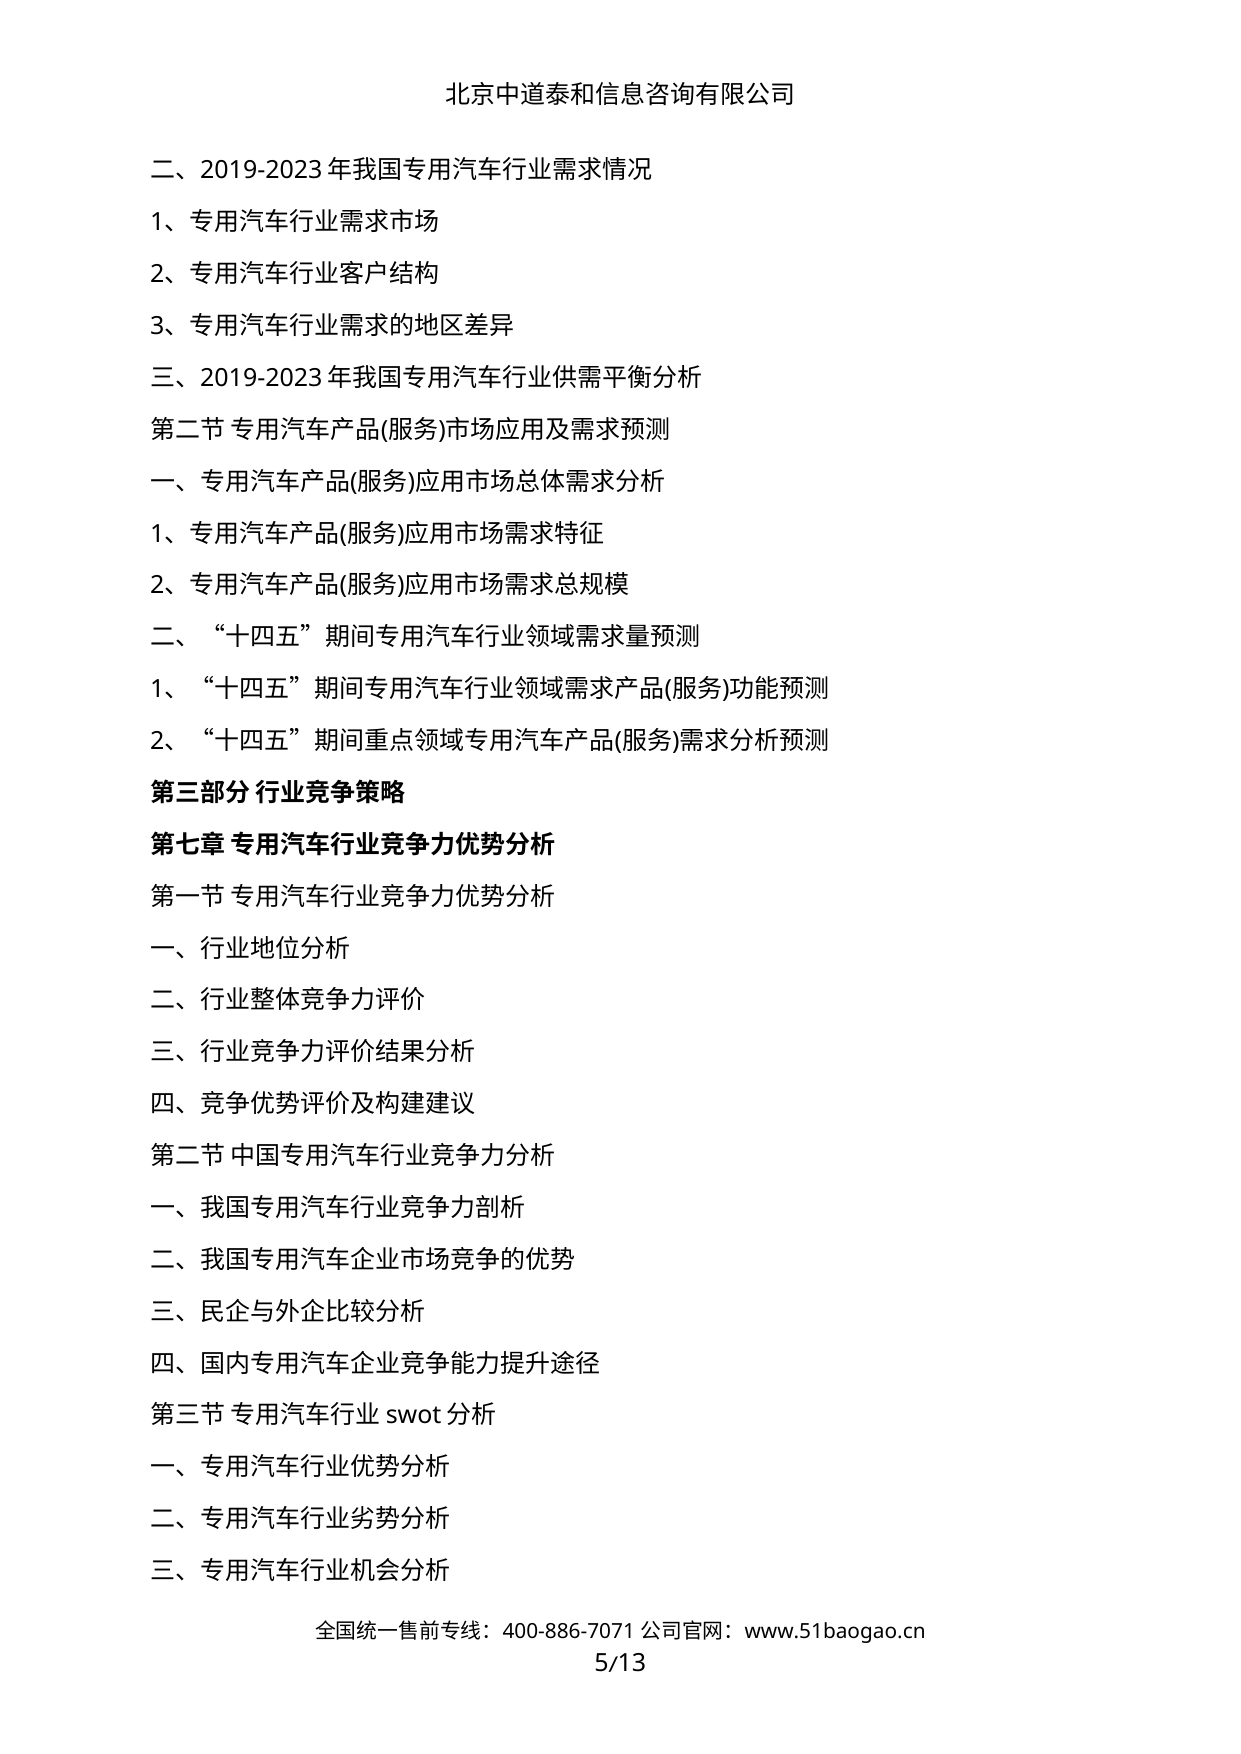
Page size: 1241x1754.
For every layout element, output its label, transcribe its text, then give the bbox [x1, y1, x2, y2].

text 1、“十四五”期间专用汽车行业领域需求产品(服务)功能预测 [150, 669, 1090, 705]
text 2、专用汽车产品(服务)应用市场需求总规模 [150, 565, 1090, 601]
text 1、专用汽车行业需求市场 [150, 202, 1090, 238]
text 2、“十四五”期间重点领域专用汽车产品(服务)需求分析预测 [150, 721, 1090, 757]
text 2、专用汽车行业客户结构 [150, 254, 1090, 290]
text 第二节 中国专用汽车行业竞争力分析 [150, 1136, 1090, 1172]
text 一、专用汽车产品(服务)应用市场总体需求分析 [150, 461, 1090, 497]
text 第三节 专用汽车行业swot分析 [150, 1395, 1090, 1431]
text 二、我国专用汽车企业市场竞争的优势 [150, 1239, 1090, 1276]
text 二、行业整体竞争力评价 [150, 980, 1090, 1016]
text 一、行业地位分析 [150, 928, 1090, 964]
text 四、竞争优势评价及构建建议 [150, 1084, 1090, 1120]
text 二、“十四五”期间专用汽车行业领域需求量预测 [150, 617, 1090, 653]
text 第七章 专用汽车行业竞争力优势分析 [150, 824, 1090, 861]
text 1、专用汽车产品(服务)应用市场需求特征 [150, 513, 1090, 549]
text 三、2019-2023年我国专用汽车行业供需平衡分析 [150, 357, 1090, 394]
text 二、专用汽车行业劣势分析 [150, 1499, 1090, 1535]
text 3、专用汽车行业需求的地区差异 [150, 306, 1090, 342]
text 一、专用汽车行业优势分析 [150, 1447, 1090, 1483]
text 三、行业竞争力评价结果分析 [150, 1032, 1090, 1068]
text 一、我国专用汽车行业竞争力剖析 [150, 1187, 1090, 1224]
text 第一节 专用汽车行业竞争力优势分析 [150, 876, 1090, 912]
text 第二节 专用汽车产品(服务)市场应用及需求预测 [150, 409, 1090, 446]
text 二、2019-2023年我国专用汽车行业需求情况 [150, 150, 1090, 186]
text 第三部分 行业竞争策略 [150, 772, 1090, 809]
text 三、民企与外企比较分析 [150, 1291, 1090, 1327]
text 四、国内专用汽车企业竞争能力提升途径 [150, 1343, 1090, 1379]
text 三、专用汽车行业机会分析 [150, 1551, 1090, 1587]
